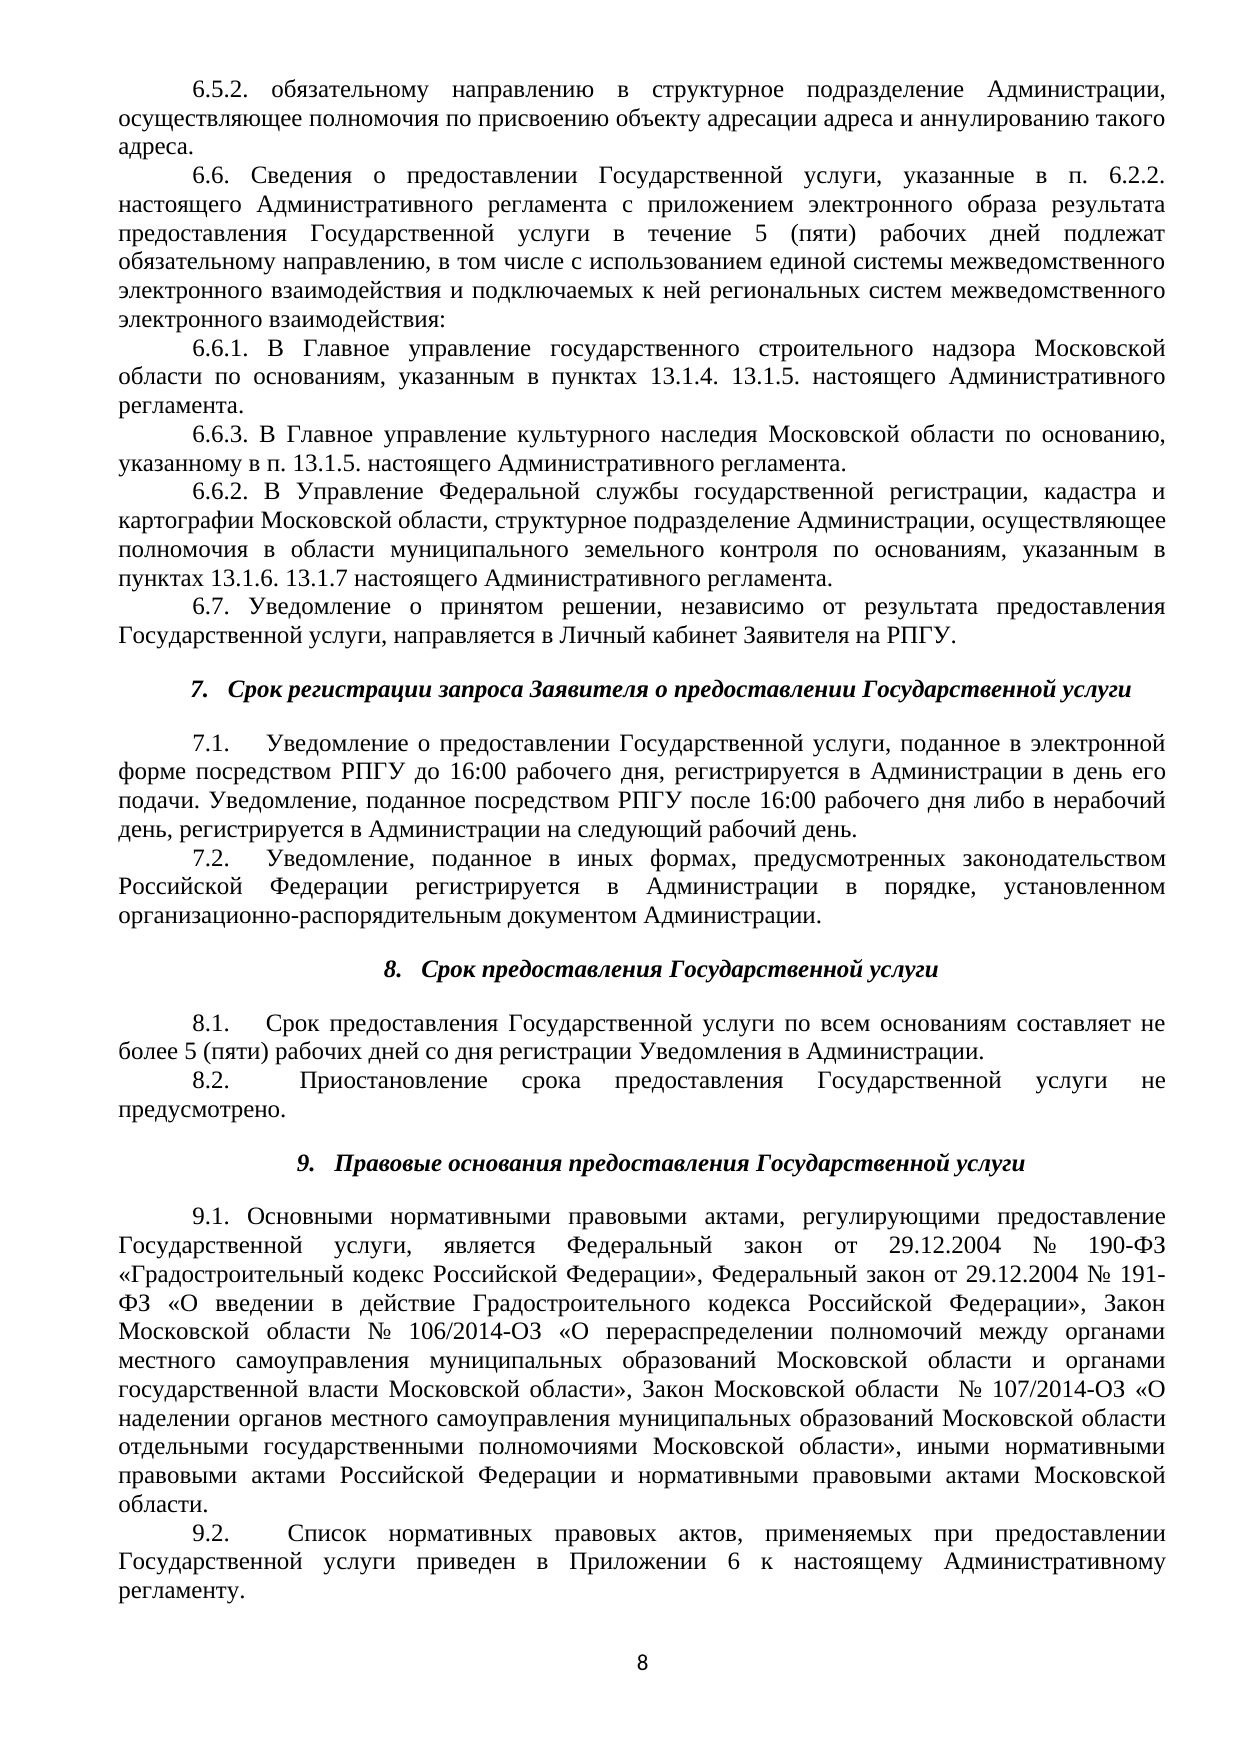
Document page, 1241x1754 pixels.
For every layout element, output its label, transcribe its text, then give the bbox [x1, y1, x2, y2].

text 6.6.2. В Управление Федеральной службы государственной регистрации, кадастра и картографии Московской области, структурное подразделение Администрации, осуществляющее полномочия в области муниципального земельного контроля по основаниям, указанным в пунктах 13.1.6. 13.1.7 настоящего Административного регламента. [118, 476, 1167, 591]
text Срок регистрации запроса Заявителя о предоставлении Государственной услуги [156, 674, 1167, 703]
text Правовые основания предоставления Государственной услуги [156, 1148, 1167, 1176]
text 6.6.1. В Главное управление государственного строительного надзора Московской области по основаниям, указанным в пунктах 13.1.4. 13.1.5. настоящего Административного регламента. [118, 333, 1167, 419]
text 6.6.3. В Главное управление культурного наследия Московской области по основанию, указанному в п. 13.1.5. настоящего Административного регламента. [118, 419, 1167, 476]
text Срок предоставления Государственной услуги [156, 954, 1167, 983]
list Уведомление о предоставлении Государственной услуги, поданное в электронной форме посредством РПГУ до 16:00 рабочего дня, регистрируется в Администрации в день его подачи. Уведомление, поданное посредством РПГУ после 16:00 рабочего дня либо в нерабочий день, регистрируется в Администрации на следующий рабочий день. [118, 728, 1167, 843]
list Уведомление, поданное в иных формах, предусмотренных законодательством Российской Федерации регистрируется в Администрации в порядке, установленном организационно-распорядительным документом Администрации. [118, 843, 1167, 929]
list 9.1. Основными нормативными правовыми актами, регулирующими предоставление Государственной услуги, является Федеральный закон от 29.12.2004 № 190-ФЗ «Градостроительный кодекс Российской Федерации», Федеральный закон от 29.12.2004 № 191-ФЗ «О введении в действие Градостроительного кодекса Российской Федерации», Закон Московской области № 106/2014-ОЗ «О перераспределении полномочий между органами местного самоуправления муниципальных образований Московской области и органами государственной власти Московской области», Закон Московской области № 107/2014-ОЗ «О наделении органов местного самоуправления муниципальных образований Московской области отдельными государственными полномочиями Московской области», иными нормативными правовыми актами Российской Федерации и нормативными правовыми актами Московской области. [118, 1201, 1167, 1518]
list Список нормативных правовых актов, применяемых при предоставлении Государственной услуги приведен в Приложении 6 к настоящему Административному регламенту. [118, 1518, 1167, 1604]
text 6.7. Уведомление о принятом решении, независимо от результата предоставления Государственной услуги, направляется в Личный кабинет Заявителя на РПГУ. [118, 591, 1167, 649]
list Срок предоставления Государственной услуги по всем основаниям составляет не более 5 (пяти) рабочих дней со дня регистрации Уведомления в Администрации. [118, 1008, 1167, 1065]
list Приостановление срока предоставления Государственной услуги не предусмотрено. [118, 1065, 1167, 1123]
text 6.5.2. обязательному направлению в структурное подразделение Администрации, осуществляющее полномочия по присвоению объекту адресации адреса и аннулированию такого адреса. [118, 74, 1167, 160]
text 6.6. Сведения о предоставлении Государственной услуги, указанные в п. 6.2.2. настоящего Административного регламента с приложением электронного образа результата предоставления Государственной услуги в течение 5 (пяти) рабочих дней подлежат обязательному направлению, в том числе с использованием единой системы межведомственного электронного взаимодействия и подключаемых к ней региональных систем межведомственного электронного взаимодействия: [118, 160, 1167, 333]
